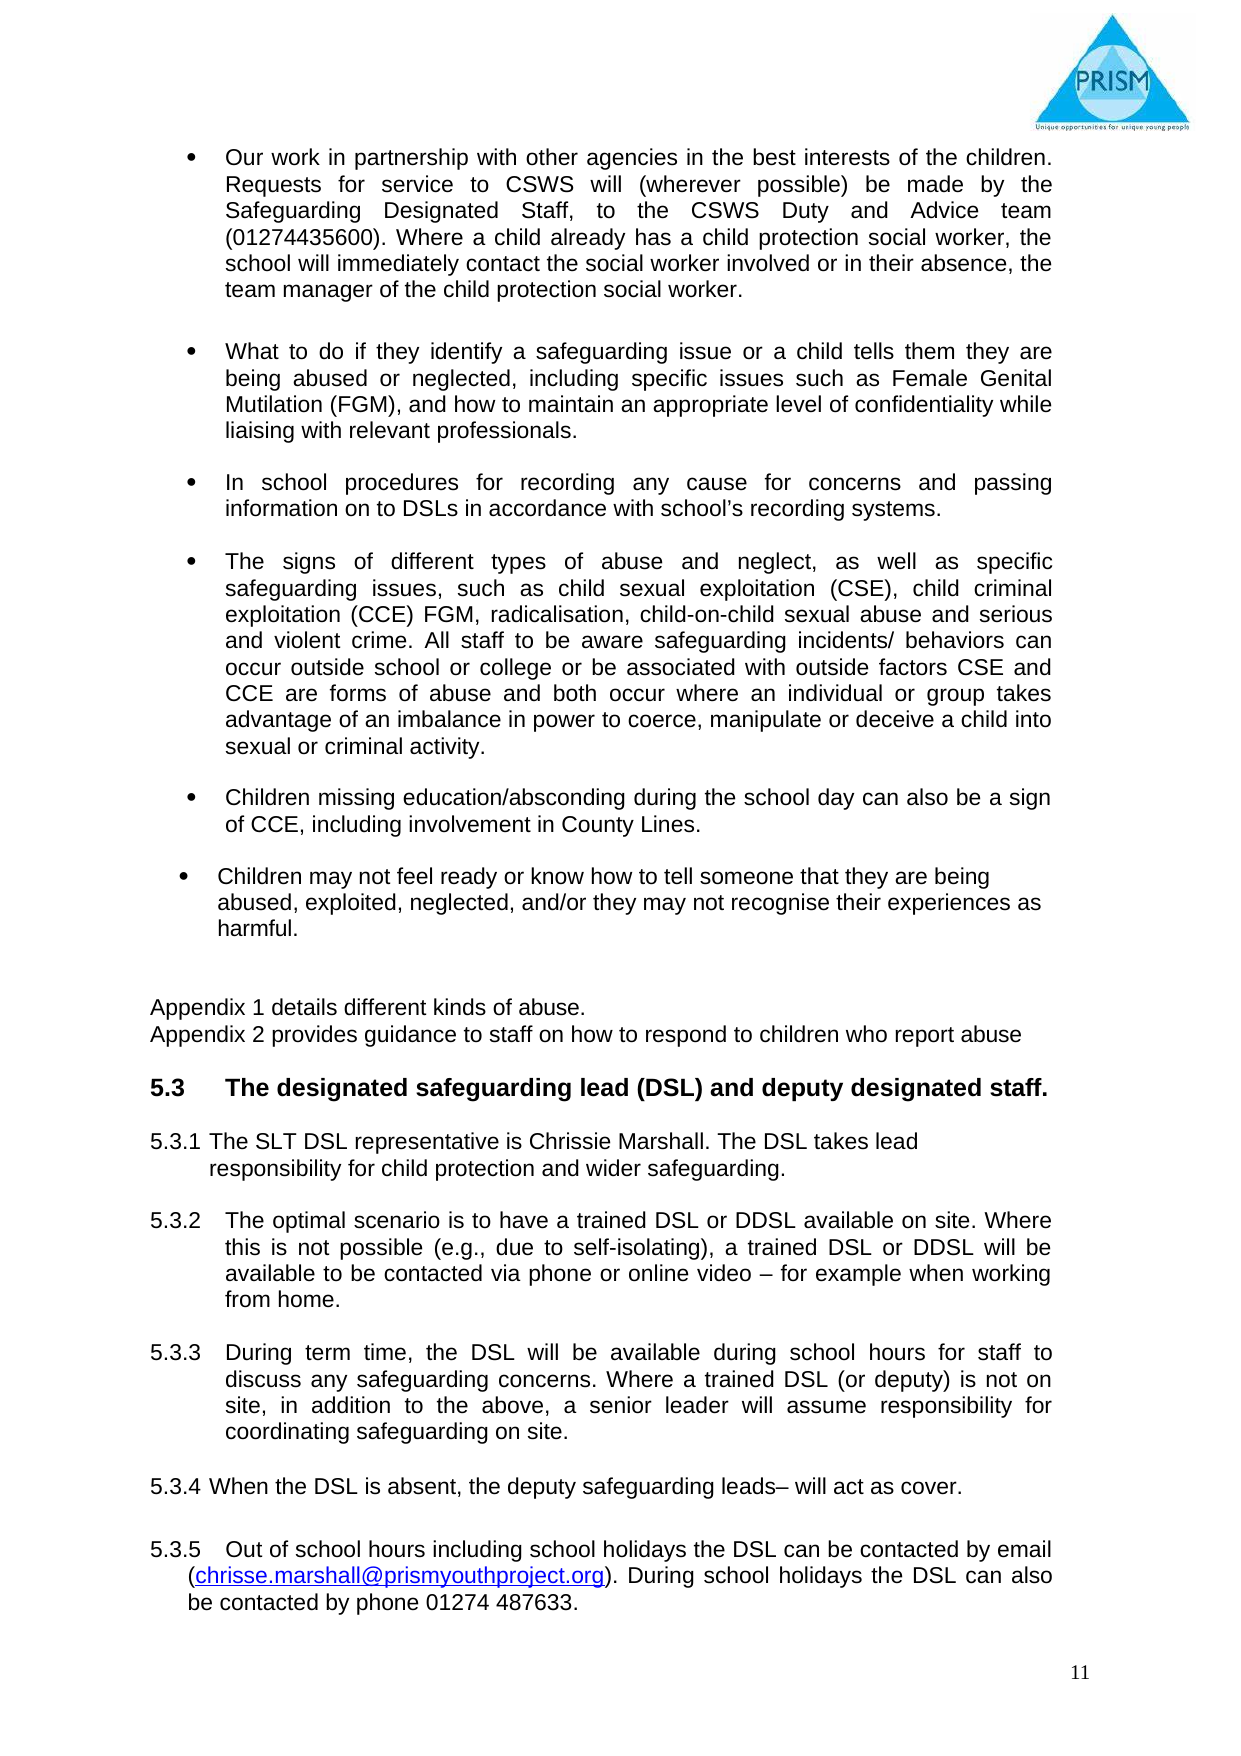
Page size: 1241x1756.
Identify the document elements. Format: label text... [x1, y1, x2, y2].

list Children missing education/absconding during the school day can also be a sign of CCE, including involvement in County Lines. [187, 785, 1052, 837]
list The signs of different types of abuse and neglect, as well as specific safeguarding issues, such as child sexual exploitation (CSE), child criminal exploitation (CCE) FGM, radicalisation, child-on-child sexual abuse and serious and violent crime. All staff to be aware safeguarding incidents/ behaviors can occur outside school or college or be associated with outside factors CSE and CCE are forms of abuse and both occur where an individual or group takes advantage of an imbalance in power to coerce, manipulate or deceive a child into sexual or criminal activity. [187, 548, 1053, 759]
subtitle The designated safeguarding lead (DSL) and deputy designated staff. [150, 1073, 1192, 1102]
text Appendix 2 provides guidance to staff on how to respond to children who report abuse [150, 1021, 1192, 1047]
text Appendix 1 details different kinds of abuse. [150, 994, 1192, 1020]
list In school procedures for recording any cause for concerns and passing information on to DSLs in accordance with school’s recording systems. [187, 470, 1053, 522]
list Children may not feel ready or know how to tell someone that they are being abused, exploited, neglected, and/or they may not recognise their experiences as harmful. [179, 864, 1042, 941]
list The optimal scenario is to have a trained DSL or DDSL available on site. Where this is not possible (e.g., due to self-isolating), a trained DSL or DDSL will be available to be contacted via phone or online video – for example when working from home. [150, 1207, 1053, 1313]
list During term time, the DSL will be available during school hours for staff to discuss any safeguarding concerns. Where a trained DSL (or deputy) is not on site, in addition to the above, a senior leader will assume responsibility for coordinating safeguarding on site. [150, 1339, 1053, 1444]
list Out of school hours including school holidays the DSL can be contacted by email (chrisse.marshall@prismyouthproject.org). During school holidays the DSL can also be contacted by phone 01274 487633. [150, 1536, 1053, 1615]
list What to do if they identify a safeguarding issue or a child tells them they are being abused or neglected, including specific issues such as Female Genital Mutilation (FGM), and how to maintain an appropriate level of confidentiality while liaising with relevant professionals. [187, 338, 1053, 443]
list Our work in partnership with other agencies in the best interests of the children. Requests for service to CSWS will (wherever possible) be made by the Safeguarding Designated Staff, to the CSWS Duty and Advice team (01274435600). Where a child already has a child protection social worker, the school will immediately contact the social worker involved or in their absence, the team manager of the child protection social worker. [187, 144, 1053, 302]
list The SLT DSL representative is Chrissie Marshall. The DSL takes lead responsibility for child protection and wider safeguarding. [150, 1128, 1053, 1181]
list When the DSL is absent, the deputy safeguarding leads– will act as cover. [150, 1473, 1053, 1500]
